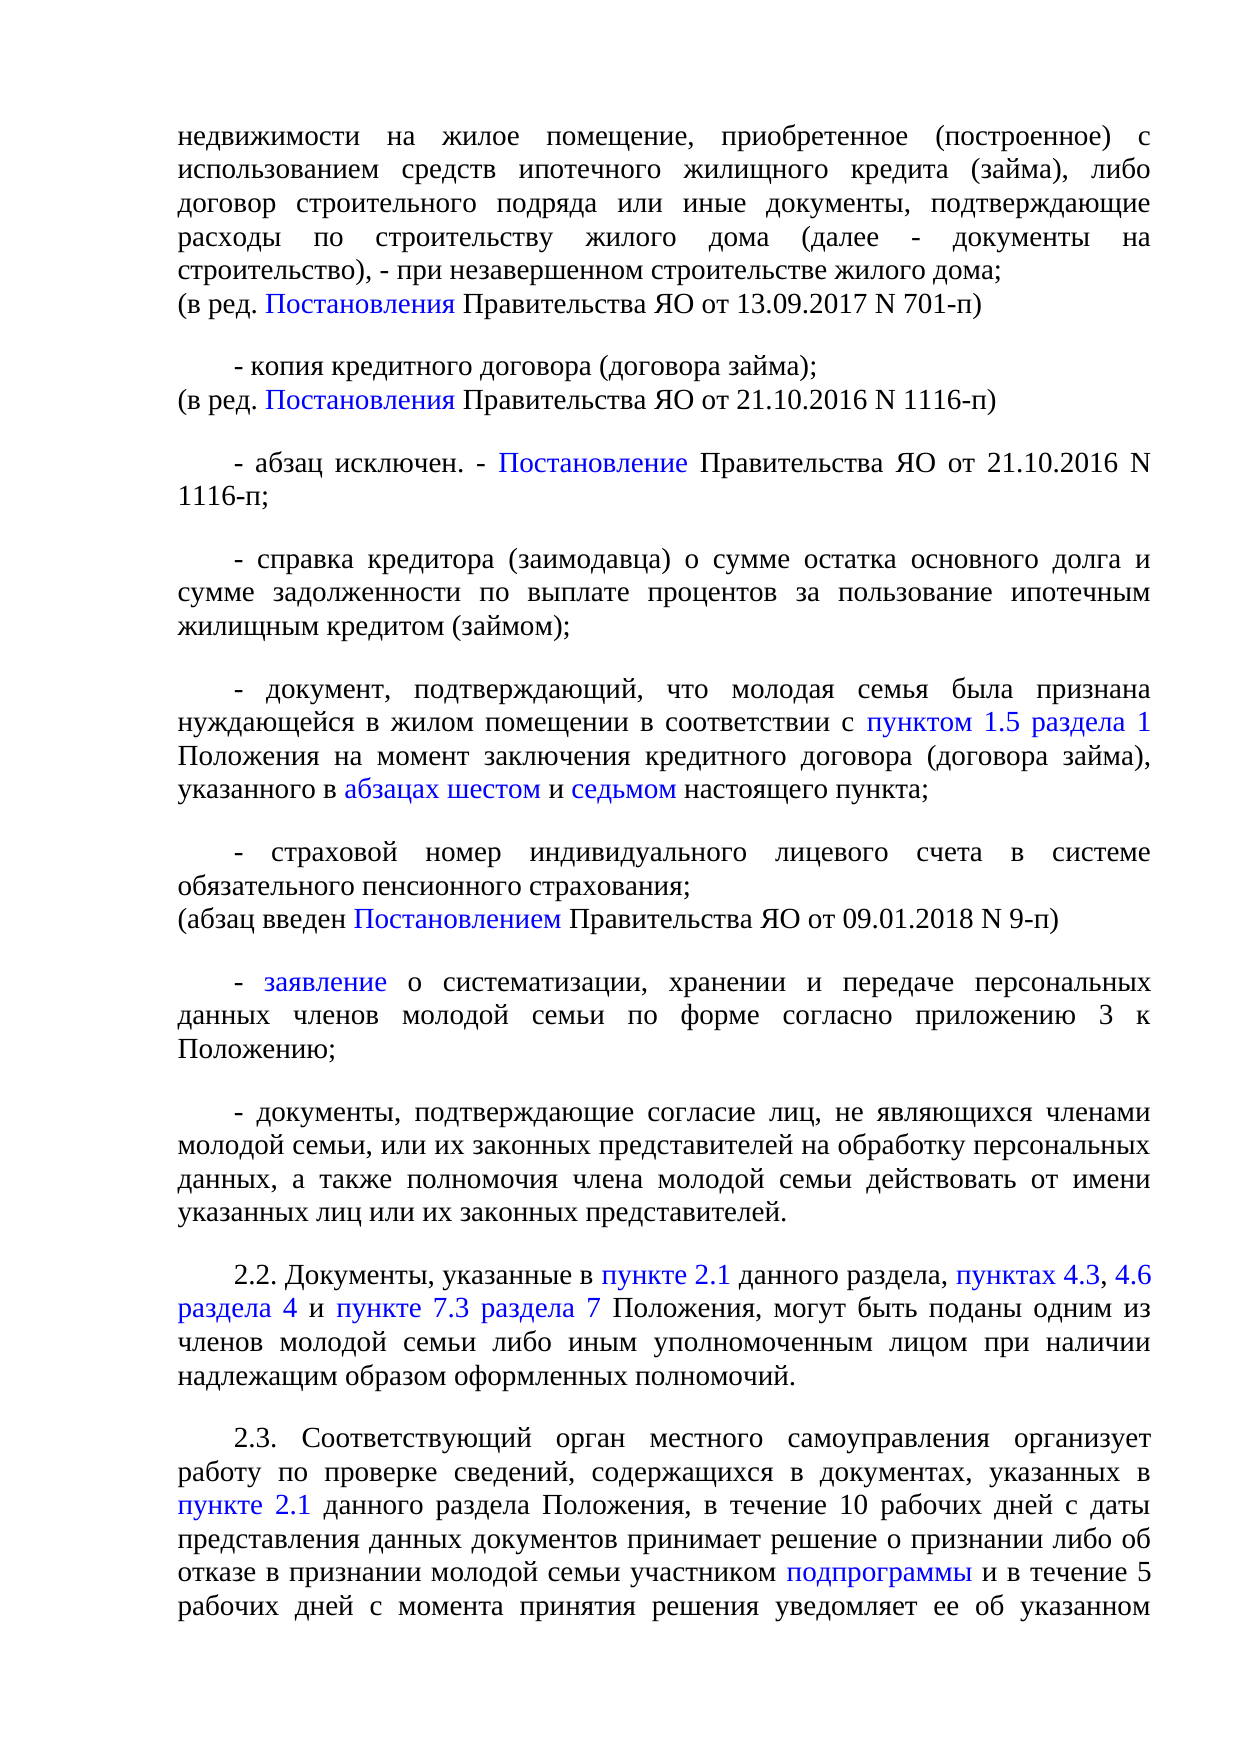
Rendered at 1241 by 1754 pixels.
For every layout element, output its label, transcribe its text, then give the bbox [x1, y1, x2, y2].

text (абзац введен Постановлением Правительства ЯО от 09.01.2018 N 9-п) [177, 901, 1152, 935]
text - абзац исключен. - Постановление Правительства ЯО от 21.10.2016 N 1116-п; [177, 445, 1152, 512]
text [177, 1420, 1152, 1622]
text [177, 118, 1152, 286]
text - документ, подтверждающий, что молодая семья была признана нуждающейся в жилом помещении в соответствии с пунктом 1.5 раздела 1 Положения на момент заключения кредитного договора (договора займа), указанного в абзацах шестом и седьмом настоящего пункта; [177, 671, 1152, 805]
text - копия кредитного договора (договора займа); [177, 348, 1152, 382]
text 2.2. Документы, указанные в пункте 2.1 данного раздела, пунктах 4.3, 4.6 раздела 4 и пункте 7.3 раздела 7 Положения, могут быть поданы одним из членов молодой семьи либо иным уполномоченным лицом при наличии надлежащим образом оформленных полномочий. [177, 1257, 1152, 1391]
text - документы, подтверждающие согласие лиц, не являющихся членами молодой семьи, или их законных представителей на обработку персональных данных, а также полномочия члена молодой семьи действовать от имени указанных лиц или их законных представителей. [177, 1094, 1152, 1228]
text - страховой номер индивидуального лицевого счета в системе обязательного пенсионного страхования; [177, 834, 1152, 901]
text - заявление о систематизации, хранении и передаче персональных данных членов молодой семьи по форме согласно приложению 3 к Положению; [177, 964, 1152, 1064]
text (в ред. Постановления Правительства ЯО от 13.09.2017 N 701-п) [177, 286, 1152, 319]
text (в ред. Постановления Правительства ЯО от 21.10.2016 N 1116-п) [177, 382, 1152, 416]
text - справка кредитора (заимодавца) о сумме остатка основного долга и сумме задолженности по выплате процентов за пользование ипотечным жилищным кредитом (займом); [177, 541, 1152, 642]
